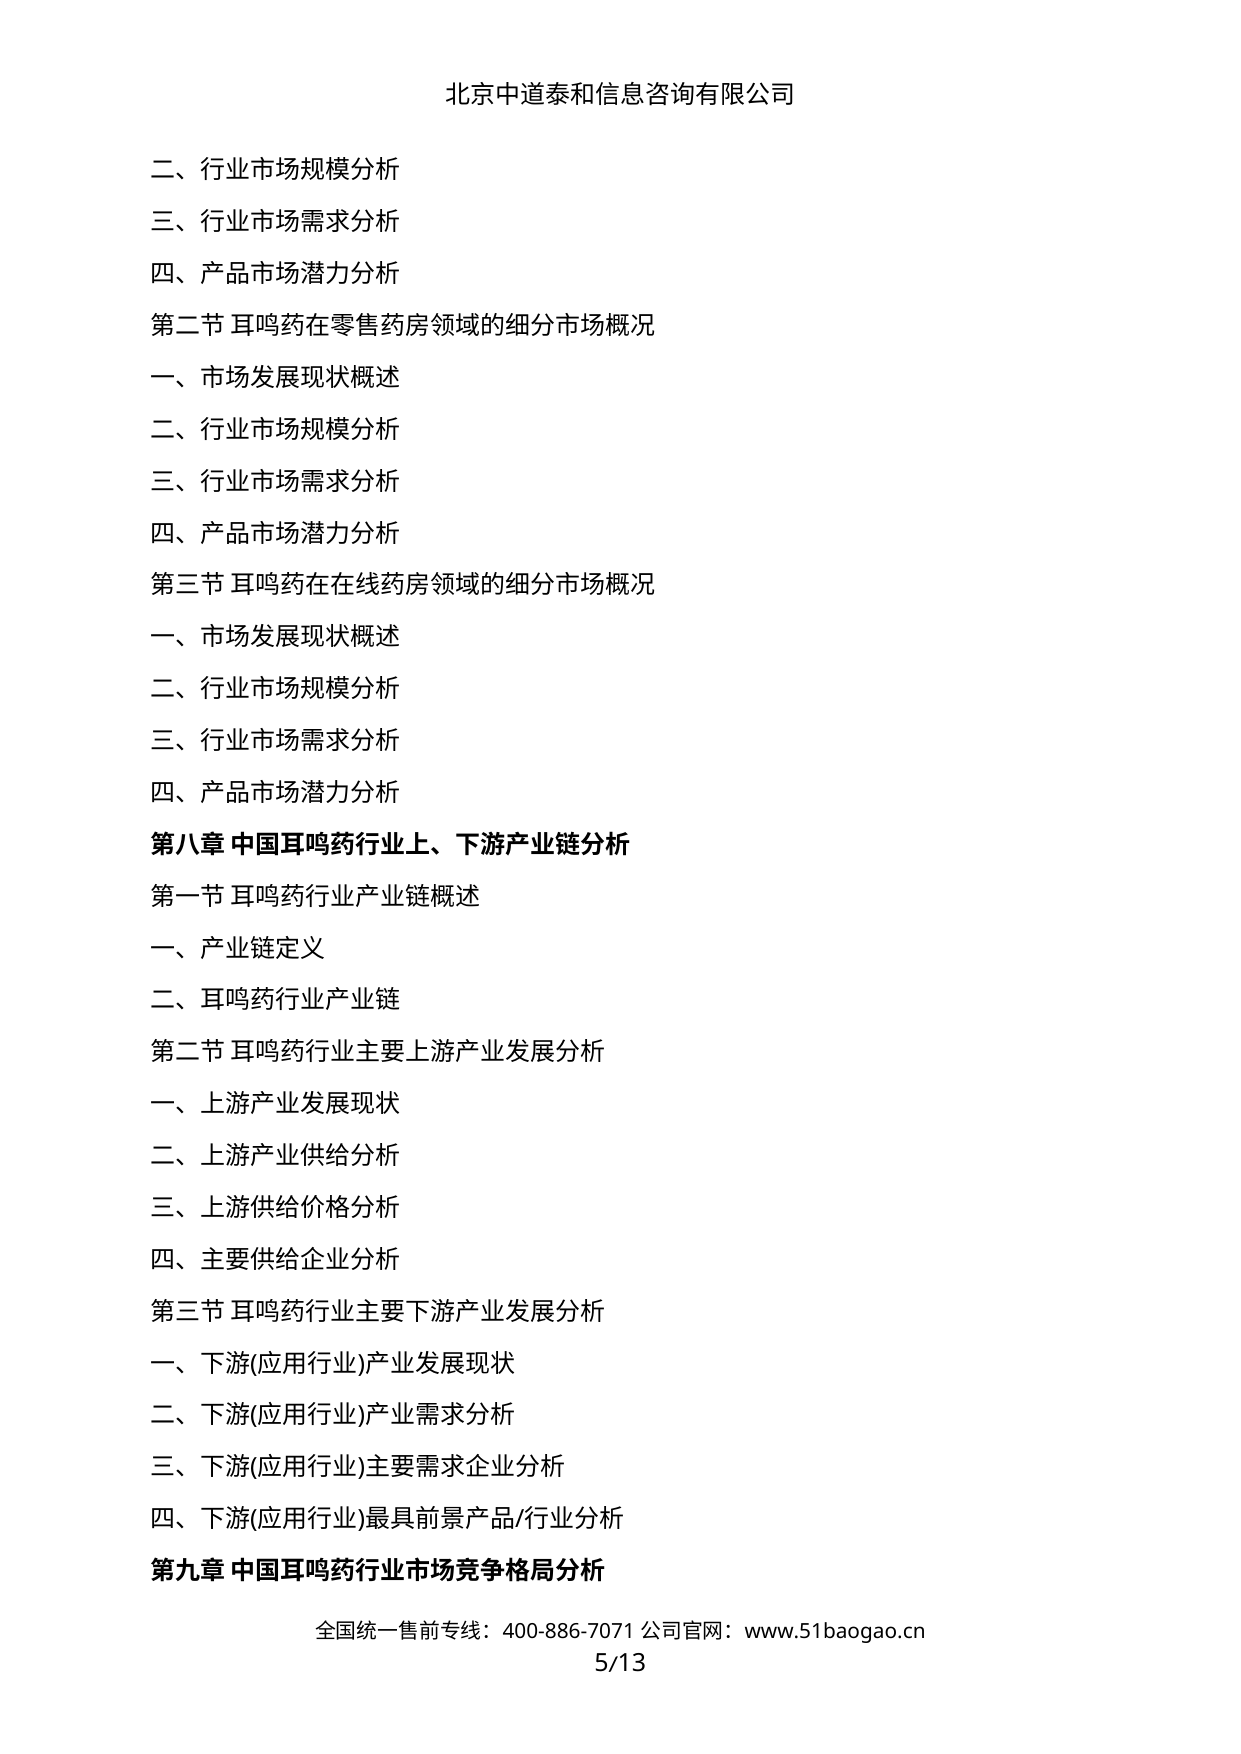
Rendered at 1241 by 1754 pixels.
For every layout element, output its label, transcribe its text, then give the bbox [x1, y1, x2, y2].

text 一、上游产业发展现状 [150, 1084, 1090, 1120]
text 四、产品市场潜力分析 [150, 772, 1090, 809]
text 第二节 耳鸣药在零售药房领域的细分市场概况 [150, 306, 1090, 342]
text 二、行业市场规模分析 [150, 150, 1090, 186]
text 第二节 耳鸣药行业主要上游产业发展分析 [150, 1032, 1090, 1068]
text 二、耳鸣药行业产业链 [150, 980, 1090, 1016]
text 第三节 耳鸣药行业主要下游产业发展分析 [150, 1291, 1090, 1327]
text 一、产业链定义 [150, 928, 1090, 964]
text 一、市场发展现状概述 [150, 357, 1090, 394]
text 第八章 中国耳鸣药行业上、下游产业链分析 [150, 824, 1090, 861]
text 二、行业市场规模分析 [150, 669, 1090, 705]
text 二、下游(应用行业)产业需求分析 [150, 1395, 1090, 1431]
text 四、产品市场潜力分析 [150, 513, 1090, 549]
text 一、市场发展现状概述 [150, 617, 1090, 653]
text 三、行业市场需求分析 [150, 721, 1090, 757]
text 四、下游(应用行业)最具前景产品/行业分析 [150, 1499, 1090, 1535]
text 三、行业市场需求分析 [150, 461, 1090, 497]
text 二、上游产业供给分析 [150, 1136, 1090, 1172]
text 三、行业市场需求分析 [150, 202, 1090, 238]
text 三、下游(应用行业)主要需求企业分析 [150, 1447, 1090, 1483]
text 第九章 中国耳鸣药行业市场竞争格局分析 [150, 1551, 1090, 1587]
text 一、下游(应用行业)产业发展现状 [150, 1343, 1090, 1379]
text 四、主要供给企业分析 [150, 1239, 1090, 1276]
text 二、行业市场规模分析 [150, 409, 1090, 446]
text 第一节 耳鸣药行业产业链概述 [150, 876, 1090, 912]
text 四、产品市场潜力分析 [150, 254, 1090, 290]
text 第三节 耳鸣药在在线药房领域的细分市场概况 [150, 565, 1090, 601]
text 三、上游供给价格分析 [150, 1187, 1090, 1224]
